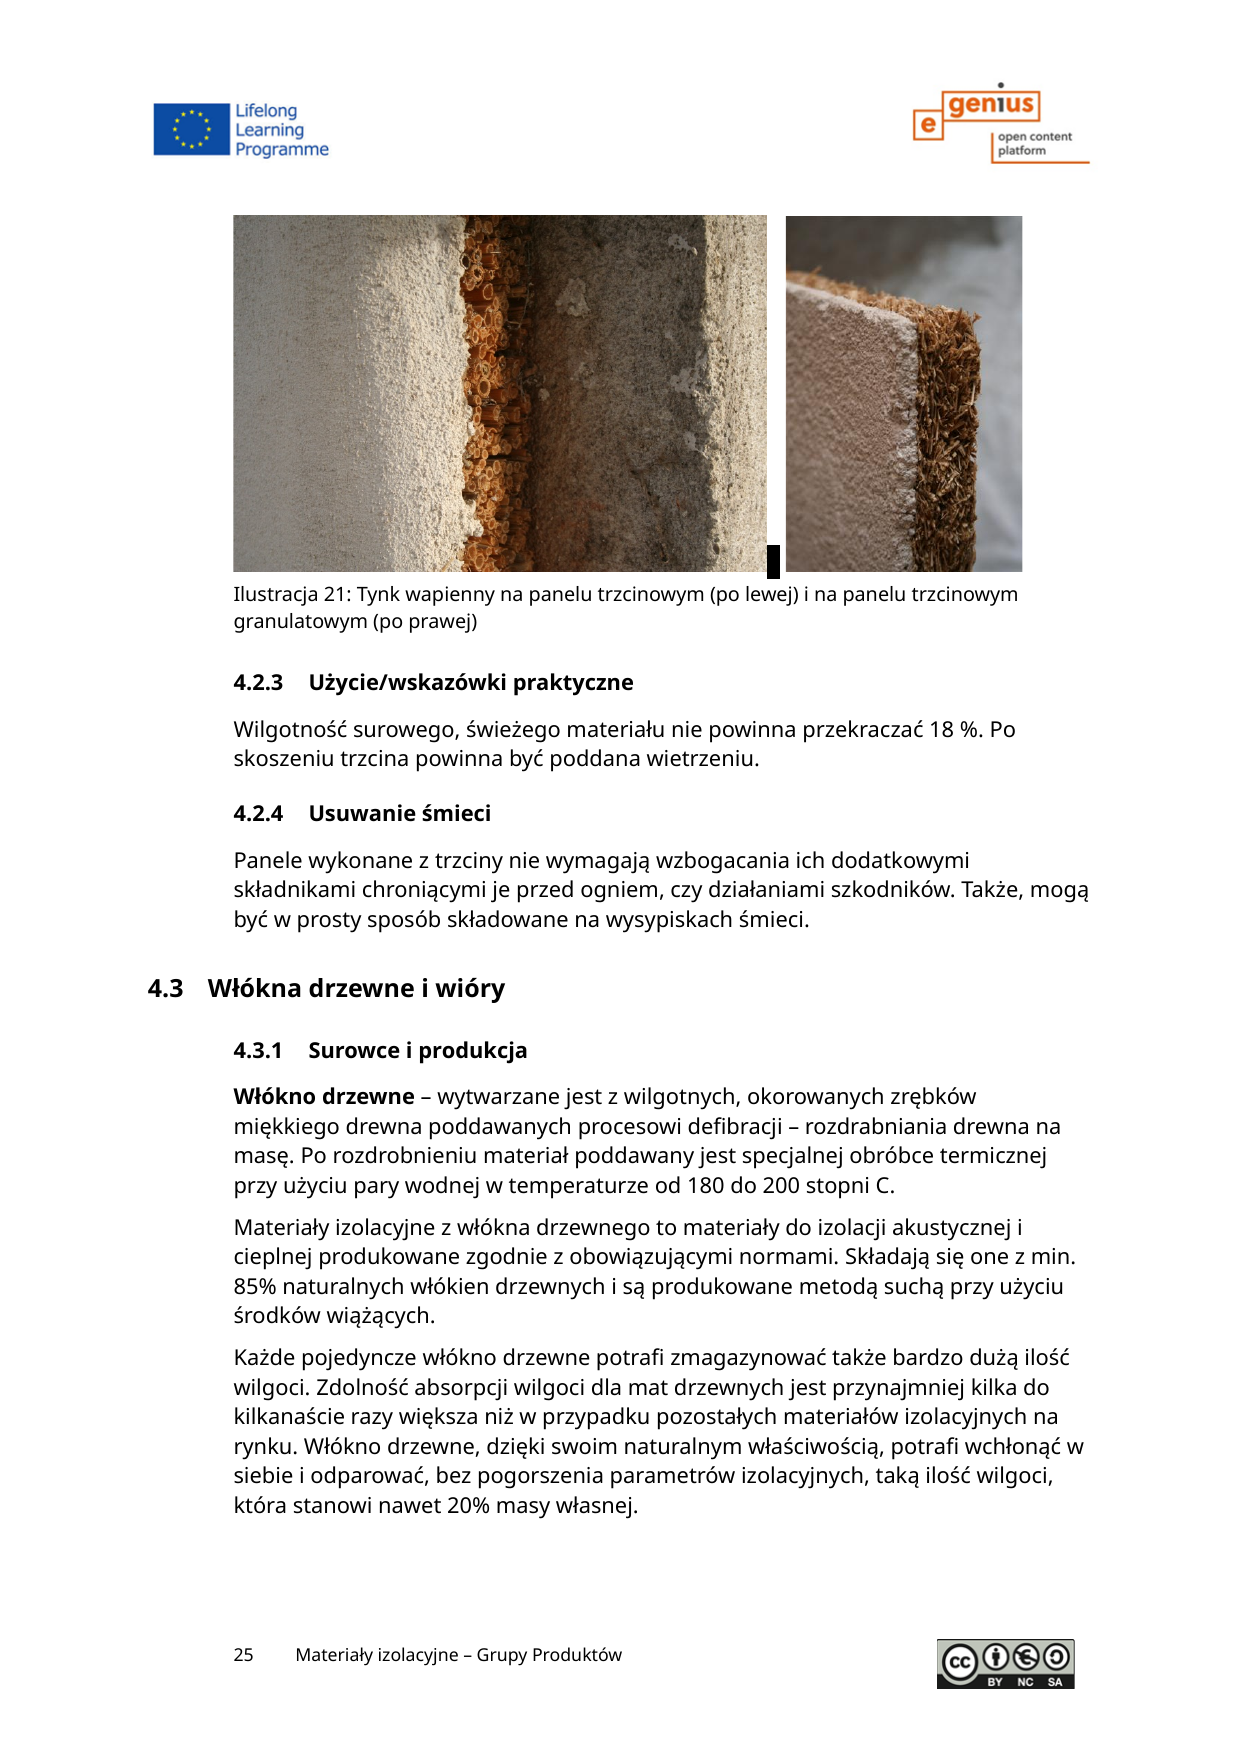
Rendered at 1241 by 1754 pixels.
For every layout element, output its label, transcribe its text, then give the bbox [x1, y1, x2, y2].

subtitle Surowce i produkcja [233, 1034, 1093, 1064]
text Każde pojedyncze włókno drzewne potrafi zmagazynować także bardzo dużą ilość wilgoci. Zdolność absorpcji wilgoci dla mat drzewnych jest przynajmniej kilka do kilkanaście razy większa niż w przypadku pozostałych materiałów izolacyjnych na rynku. Włókno drzewne, dzięki swoim naturalnym właściwością, potrafi wchłonąć w siebie i odparować, bez pogorszenia parametrów izolacyjnych, taką ilość wilgoci, która stanowi nawet 20% masy własnej. [233, 1342, 1093, 1519]
picture [785, 216, 1023, 572]
picture [233, 215, 767, 572]
picture [900, 73, 1108, 174]
text Ilustracja 21: Tynk wapienny na panelu trzcinowym (po lewej) i na panelu trzcinowym granulatowym (po prawej) [233, 580, 1093, 634]
picture [937, 1639, 1075, 1689]
text Materiały izolacyjne z włókna drzewnego to materiały do izolacji akustycznej i cieplnej produkowane zgodnie z obowiązującymi normami. Składają się one z min. 85% naturalnych włókien drzewnych i są produkowane metodą suchą przy użyciu środków wiążących. [233, 1212, 1093, 1329]
subtitle Włókna drzewne i wióry [148, 970, 1093, 1004]
text Wilgotność surowego, świeżego materiału nie powinna przekraczać 18 %. Po skoszeniu trzcina powinna być poddana wietrzeniu. [233, 714, 1093, 773]
text Panele wykonane z trzciny nie wymagają wzbogacania ich dodatkowymi składnikami chroniącymi je przed ogniem, czy działaniami szkodników. Także, mogą być w prosty sposób składowane na wysypiskach śmieci. [233, 844, 1093, 933]
subtitle Usuwanie śmieci [233, 798, 1093, 828]
text Włókno drzewne – wytwarzane jest z wilgotnych, okorowanych zrębków miękkiego drewna poddawanych procesowi defibracji – rozdrabniania drewna na masę. Po rozdrobnieniu materiał poddawany jest specjalnej obróbce termicznej przy użyciu pary wodnej w temperaturze od 180 do 200 stopni C. [233, 1081, 1093, 1199]
subtitle Użycie/wskazówki praktyczne [233, 667, 1093, 697]
picture [147, 96, 345, 174]
